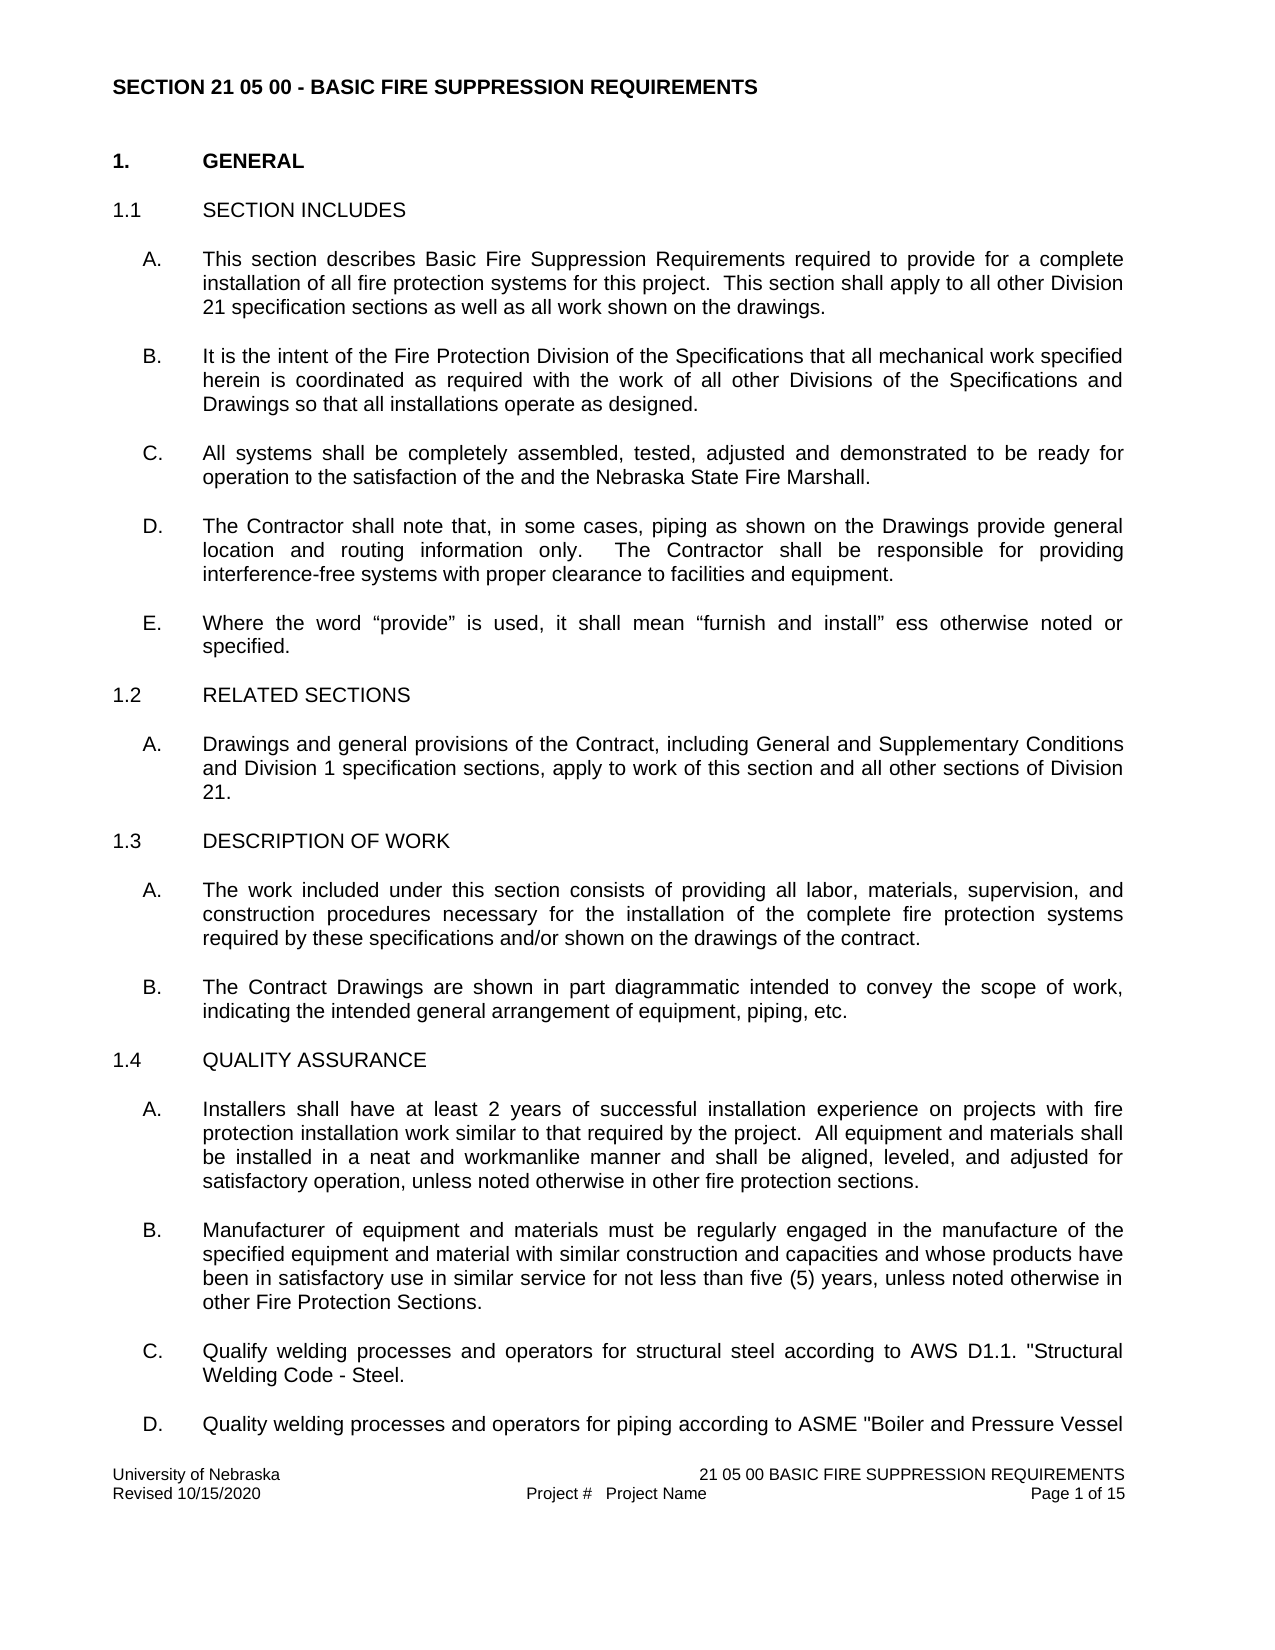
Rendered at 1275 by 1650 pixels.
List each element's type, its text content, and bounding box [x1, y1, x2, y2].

subtitle RELATED SECTIONS [112, 683, 1125, 707]
subtitle The Contract Drawings are shown in part diagrammatic intended to convey the scope of work, indicating the intended general arrangement of equipment, piping, etc. [142, 975, 1125, 1023]
subtitle Drawings and general provisions of the Contract, including General and Supplementary Conditions and Division 1 specification sections, apply to work of this section and all other sections of Division 21. [142, 732, 1125, 804]
subtitle It is the intent of the Fire Protection Division of the Specifications that all mechanical work specified herein is coordinated as required with the work of all other Divisions of the Specifications and Drawings so that all installations operate as designed. [142, 344, 1125, 416]
subtitle QUALITY ASSURANCE [112, 1048, 1125, 1072]
subtitle DESCRIPTION OF WORK [112, 829, 1125, 853]
subtitle GENERAL [112, 149, 1144, 173]
subtitle Manufacturer of equipment and materials must be regularly engaged in the manufacture of the specified equipment and material with similar construction and capacities and whose products have been in satisfactory use in similar service for not less than five (5) years, unless noted otherwise in other Fire Protection Sections. [142, 1218, 1125, 1313]
subtitle Qualify welding processes and operators for structural steel according to AWS D1.1. "Structural Welding Code - Steel. [142, 1338, 1125, 1386]
subtitle The work included under this section consists of providing all labor, materials, supervision, and construction procedures necessary for the installation of the complete fire protection systems required by these specifications and/or shown on the drawings of the contract. [142, 878, 1125, 950]
subtitle This section describes Basic Fire Suppression Requirements required to provide for a complete installation of all fire protection systems for this project. This section shall apply to all other Division 21 specification sections as well as all work shown on the drawings. [142, 247, 1125, 319]
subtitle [142, 1411, 1125, 1435]
subtitle SECTION INCLUDES [112, 198, 1125, 222]
subtitle All systems shall be completely assembled, tested, adjusted and demonstrated to be ready for operation to the satisfaction of the and the Nebraska State Fire Marshall. [142, 441, 1125, 488]
subtitle The Contractor shall note that, in some cases, piping as shown on the Drawings provide general location and routing information only. The Contractor shall be responsible for providing interference-free systems with proper clearance to facilities and equipment. [142, 513, 1125, 585]
subtitle Installers shall have at least 2 years of successful installation experience on projects with fire protection installation work similar to that required by the project. All equipment and materials shall be installed in a neat and workmanlike manner and shall be aligned, leveled, and adjusted for satisfactory operation, unless noted otherwise in other fire protection sections. [142, 1097, 1125, 1193]
subtitle Where the word “provide” is used, it shall mean “furnish and install” ess otherwise noted or specified. [142, 610, 1125, 658]
